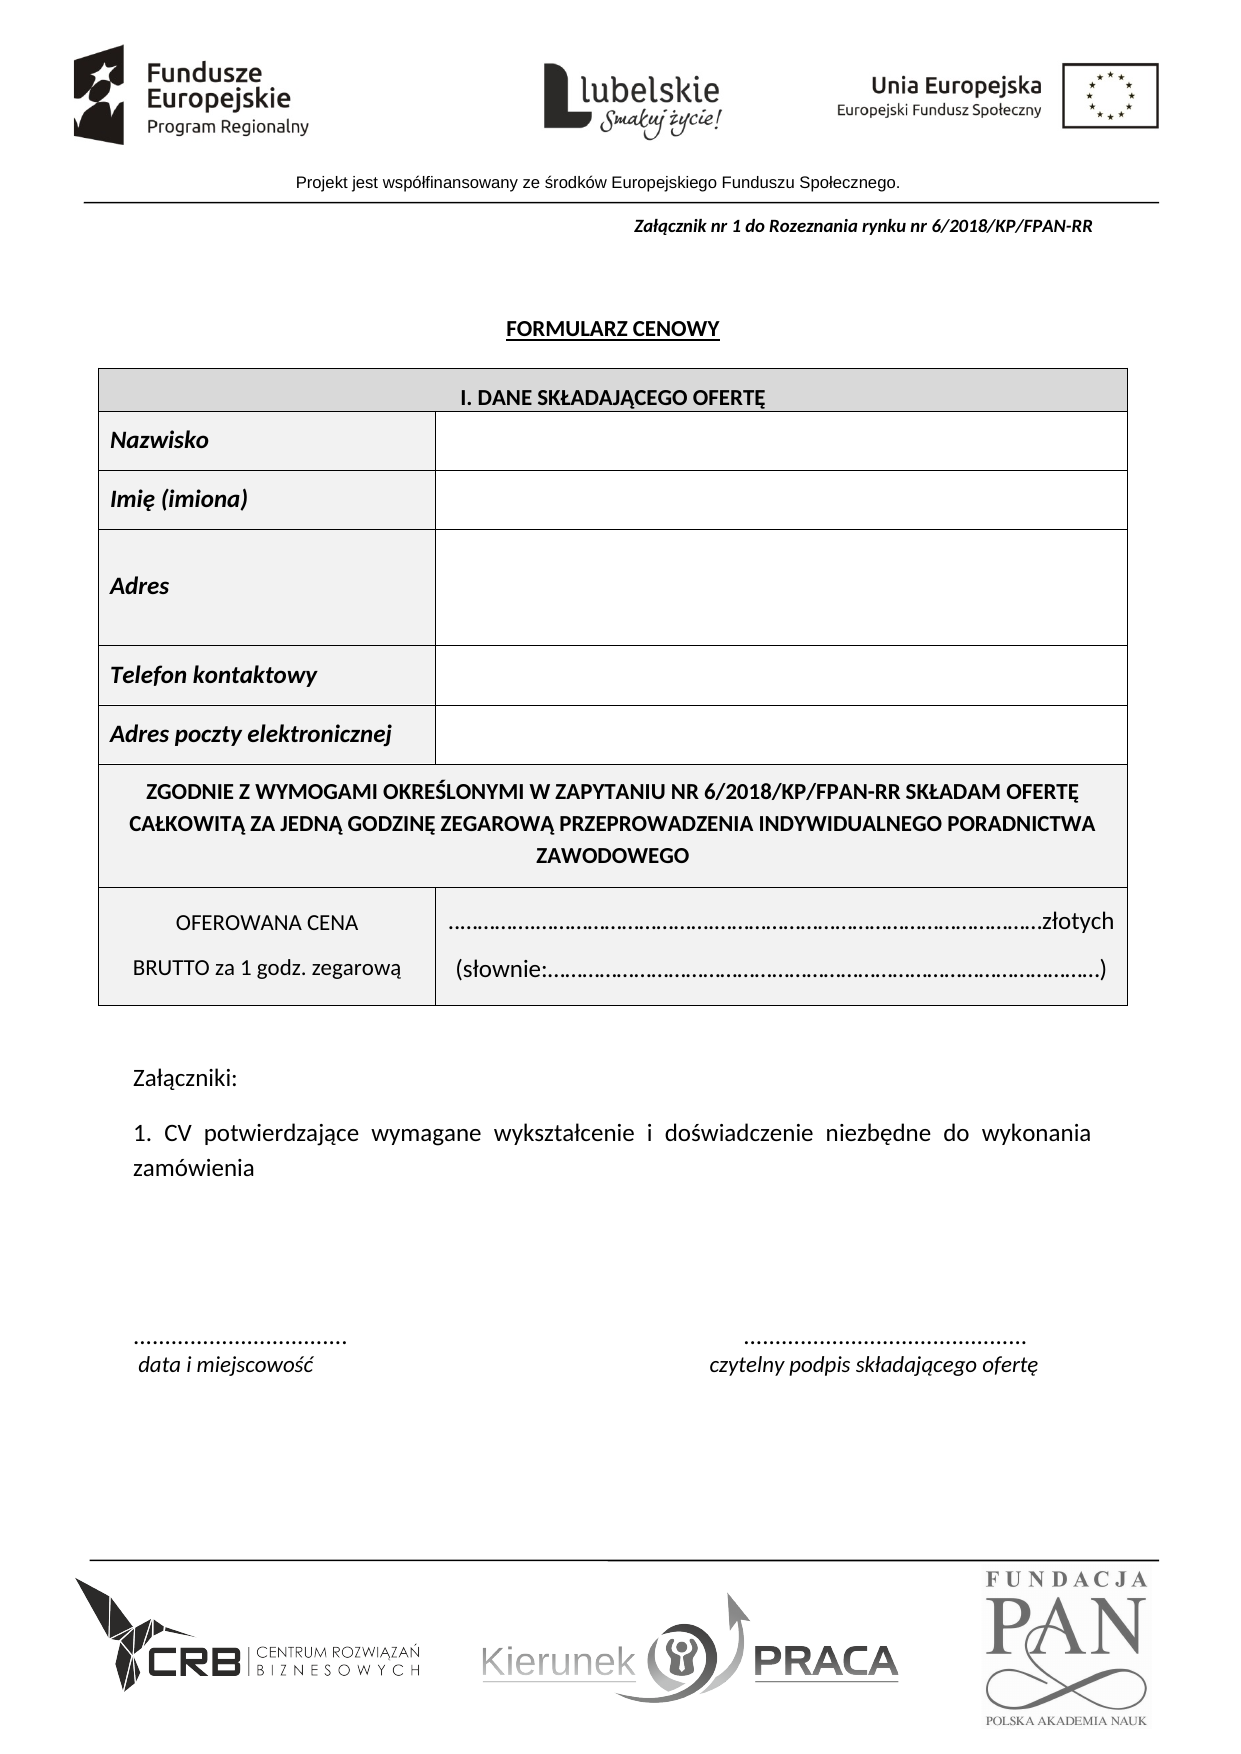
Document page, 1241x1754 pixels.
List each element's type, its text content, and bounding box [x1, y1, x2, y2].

table_cell [436, 412, 1127, 470]
table_header I. DANE SKŁADAJĄCEGO OFERTĘ [99, 369, 1127, 411]
text 1. CV potwierdzające wymagane wykształcenie i doświadczenie niezbędne do wykonania zamówienia [133, 1118, 1093, 1183]
table_cell Adres [99, 530, 435, 645]
picture [981, 1564, 1153, 1729]
table_cell Adres poczty elektronicznej [99, 706, 435, 763]
table_cell [436, 706, 1127, 763]
text FORMULARZ CENOWY [133, 314, 1093, 342]
table_cell [436, 530, 1127, 645]
text Załączniki: [133, 1062, 1093, 1092]
text .................................. ............................................. [133, 1320, 1093, 1351]
picture [32, 1545, 460, 1728]
text data i miejscowość czytelny podpis składającego ofertę [133, 1351, 1093, 1379]
picture [73, 44, 1159, 145]
table_cell [436, 646, 1127, 704]
table_cell OFEROWANA CENA BRUTTO za 1 godz. zegarową [99, 888, 435, 1005]
table_cell Nazwisko [99, 412, 435, 470]
table_cell [436, 471, 1127, 529]
picture [482, 1592, 899, 1703]
table_cell Imię (imiona) [99, 471, 435, 529]
text Załącznik nr 1 do Rozeznania rynku nr 6/2018/KP/FPAN-RR [133, 214, 1093, 237]
table_cell Telefon kontaktowy [99, 646, 435, 704]
table_cell ..………….………………………….…………………………………………………złotych (słownie:……………………………………………………………………………………) [436, 888, 1127, 1005]
table_cell ZGODNIE Z WYMOGAMI OKREŚLONYMI W ZAPYTANIU NR 6/2018/KP/FPAN-RR SKŁADAM OFERTĘ CAŁKOWITĄ ZA JEDNĄ GODZINĘ ZEGAROWĄ PRZEPROWADZENIA INDYWIDUALNEGO PORADNICTWA ZAWODOWEGO [99, 765, 1127, 887]
